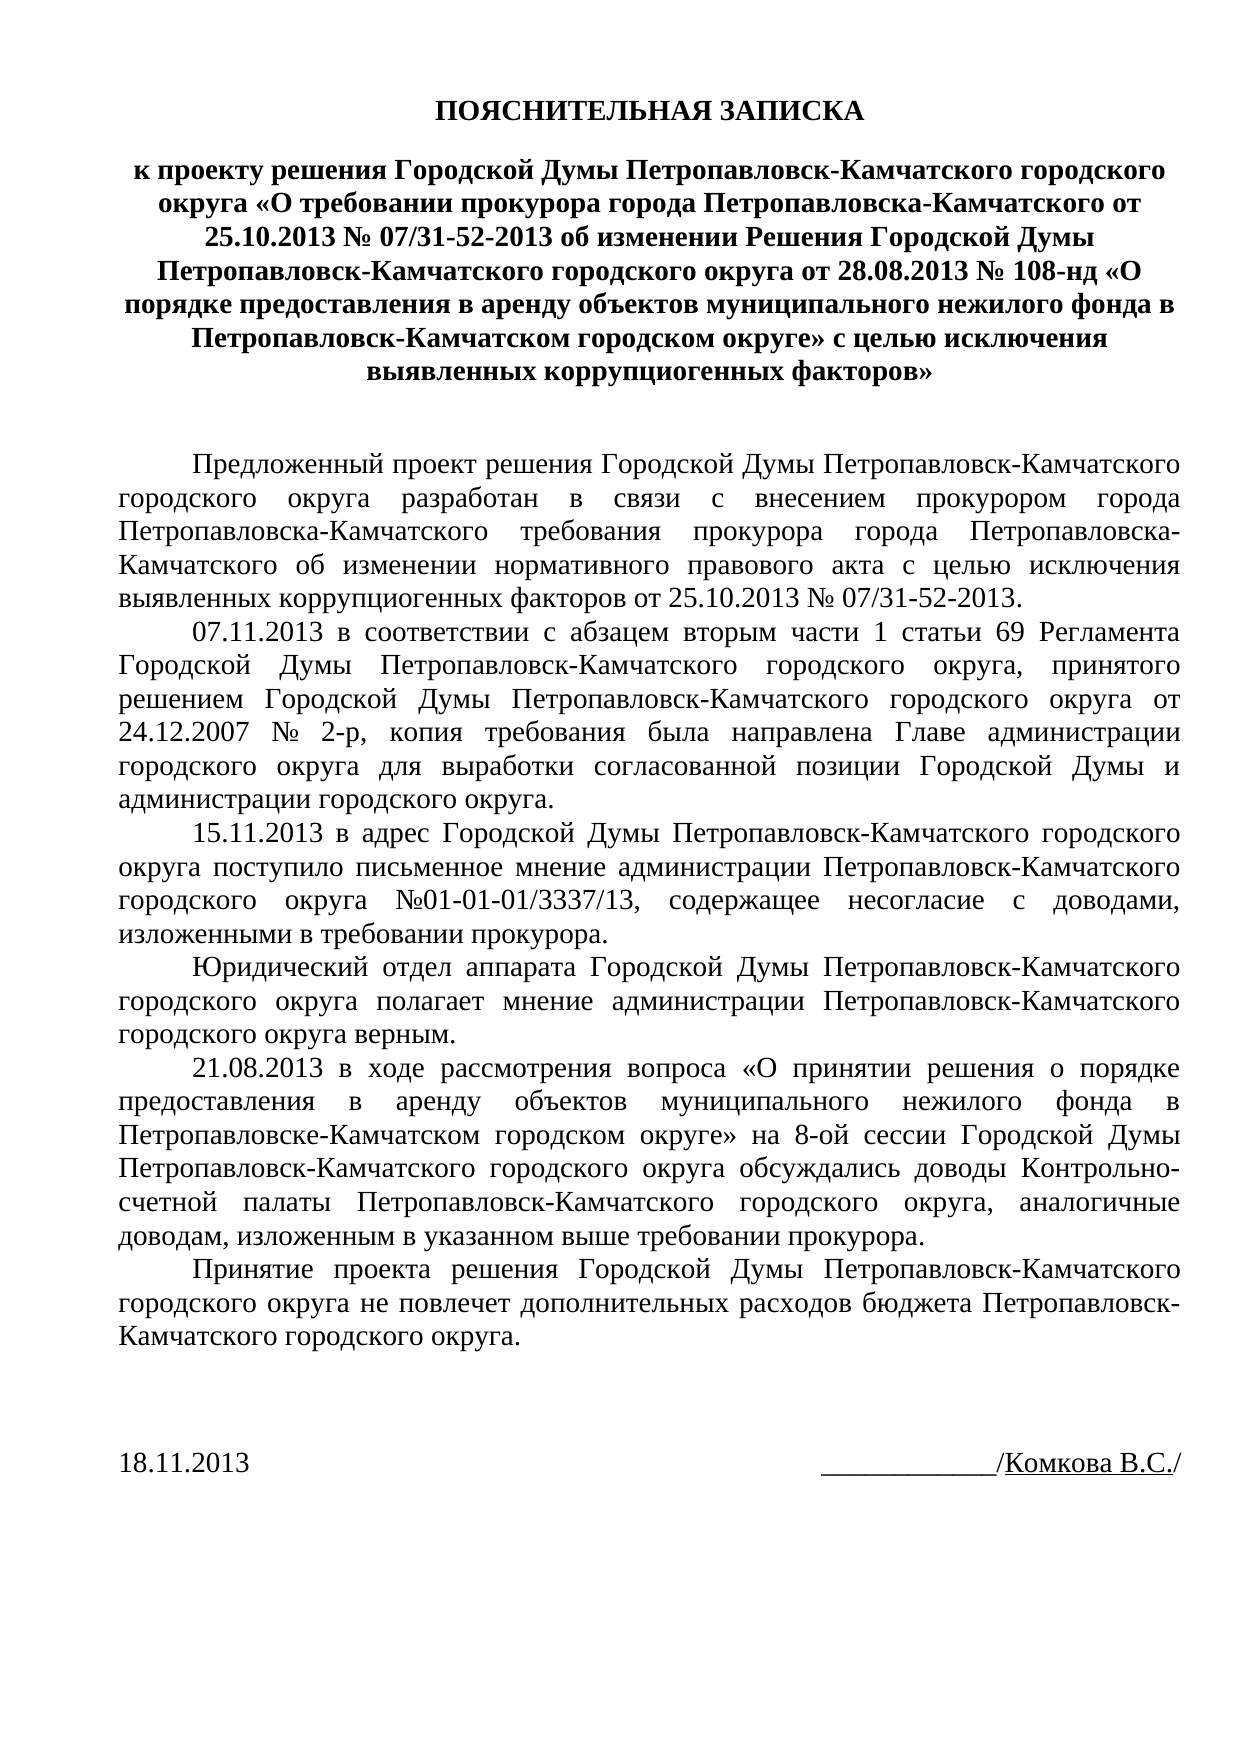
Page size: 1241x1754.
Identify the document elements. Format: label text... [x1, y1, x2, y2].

title 21.08.2013 в ходе рассмотрения вопроса «О принятии решения о порядке предоставления в аренду объектов муниципального нежилого фонда в Петропавловске-Камчатском городском округе» на 8-ой сессии Городской Думы Петропавловск-Камчатского городского округа обсуждались доводы Контрольно-счетной палаты Петропавловск-Камчатского городского округа, аналогичные доводам, изложенным в указанном выше требовании прокурора. [118, 1050, 1181, 1251]
title 15.11.2013 в адрес Городской Думы Петропавловск-Камчатского городского округа поступило письменное мнение администрации Петропавловск-Камчатского городского округа №01-01-01/3337/13, содержащее несогласие с доводами, изложенными в требовании прокурора. [118, 815, 1181, 949]
title Предложенный проект решения Городской Думы Петропавловск-Камчатского городского округа разработан в связи с внесением прокурором города Петропавловска-Камчатского требования прокурора города Петропавловска-Камчатского об изменении нормативного правового акта с целью исключения выявленных коррупциогенных факторов от 25.10.2013 № 07/31-52-2013. [118, 446, 1181, 614]
table_header 18.11.2013 [107, 1445, 648, 1512]
title Юридический отдел аппарата Городской Думы Петропавловск-Камчатского городского округа полагает мнение администрации Петропавловск-Камчатского городского округа верным. [118, 949, 1181, 1050]
text Принятие проекта решения Городской Думы Петропавловск-Камчатского городского округа не повлечет дополнительных расходов бюджета Петропавловск-Камчатского городского округа. [118, 1251, 1181, 1352]
title 07.11.2013 в соответствии с абзацем вторым части 1 статьи 69 Регламента Городской Думы Петропавловск-Камчатского городского округа, принятого решением Городской Думы Петропавловск-Камчатского городского округа от 24.12.2007 № 2-р, копия требования была направлена Главе администрации городского округа для выработки согласованной позиции Городской Думы и администрации городского округа. [118, 614, 1181, 815]
title к проекту решения Городской Думы Петропавловск-Камчатского городского округа «О требовании прокурора города Петропавловска-Камчатского от 25.10.2013 № 07/31-52-2013 об изменении Решения Городской Думы Петропавловск-Камчатского городского округа от 28.08.2013 № 108-нд «О порядке предоставления в аренду объектов муниципального нежилого фонда в Петропавловск-Камчатском городском округе» с целью исключения выявленных коррупциогенных факторов» [118, 152, 1181, 387]
text ПОЯСНИТЕЛЬНАЯ ЗАПИСКА [118, 93, 1181, 126]
table_header ____________/Комкова В.С./ [648, 1445, 1192, 1512]
